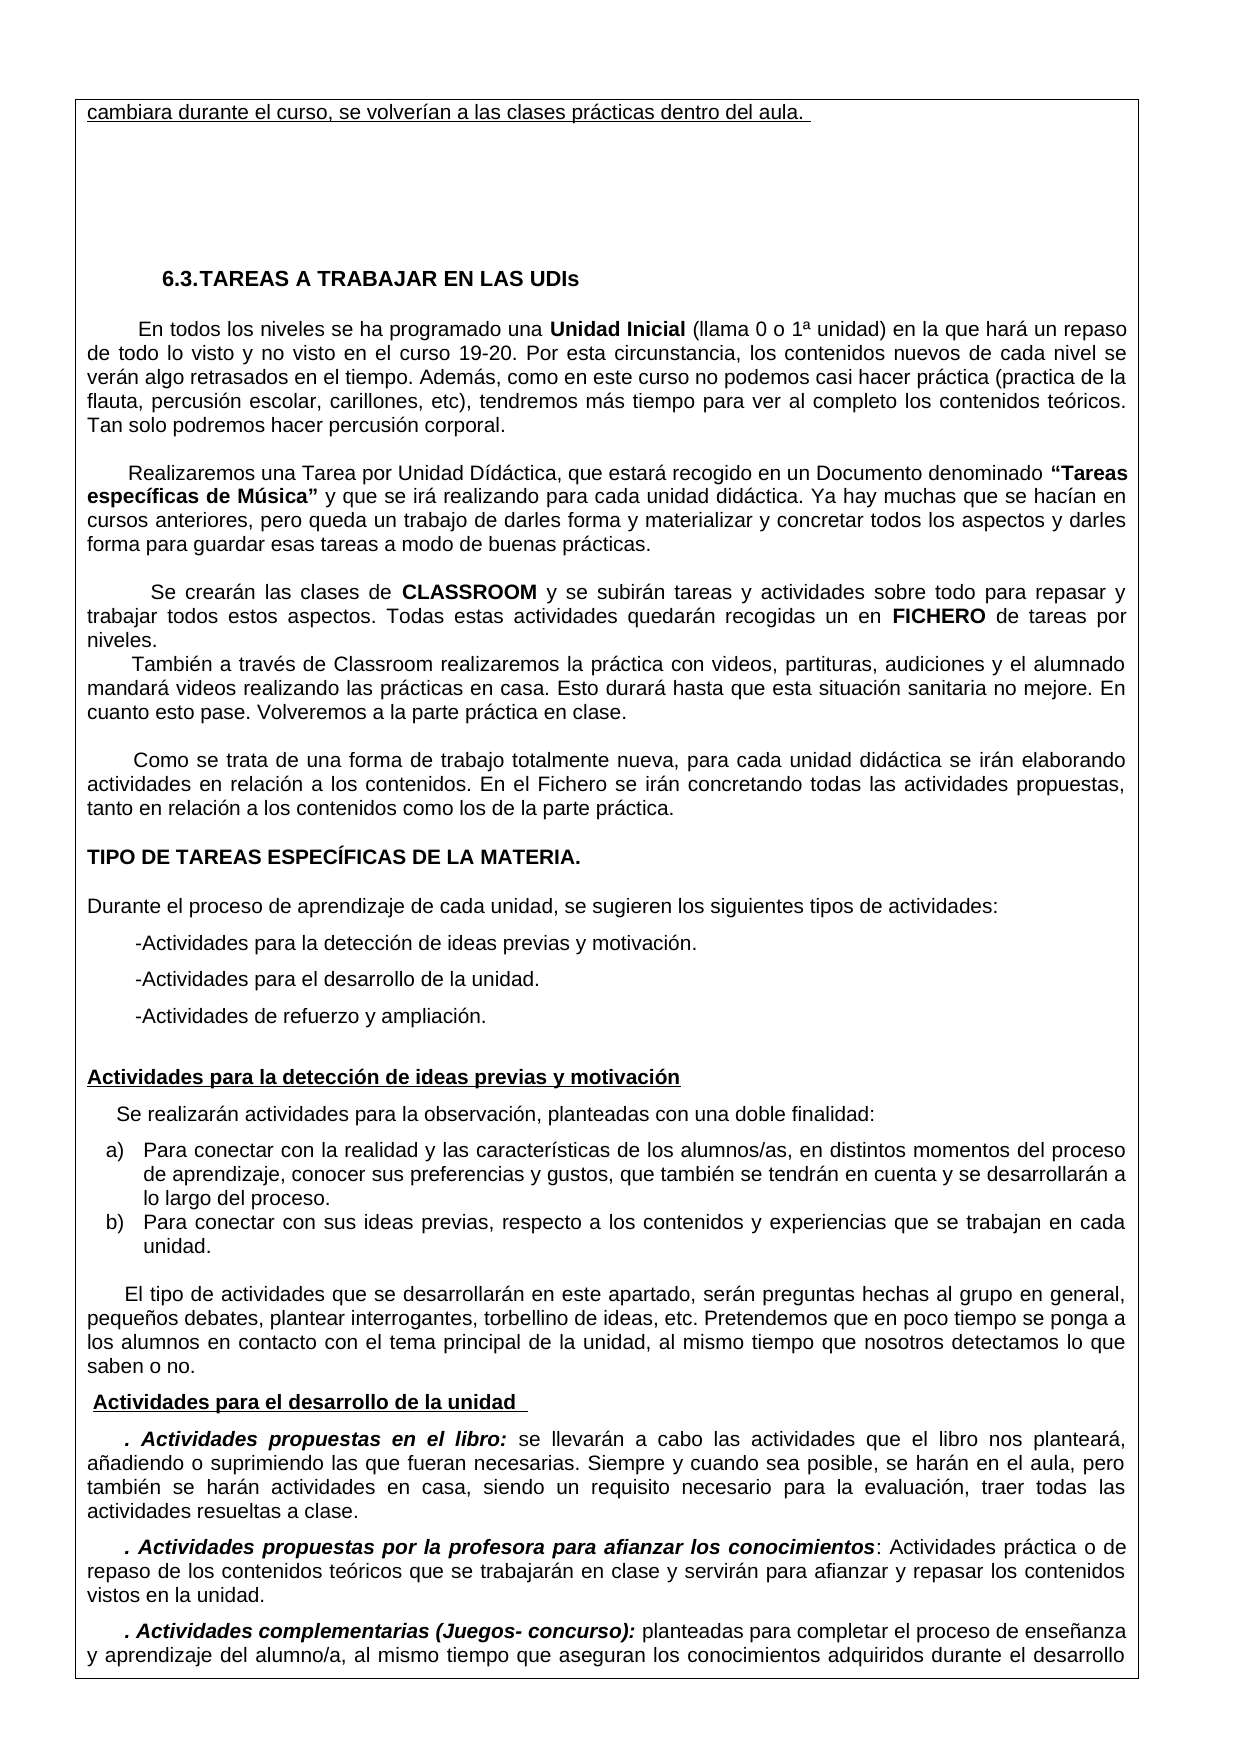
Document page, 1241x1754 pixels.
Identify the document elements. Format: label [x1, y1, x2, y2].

table_cell [76, 100, 1138, 1678]
